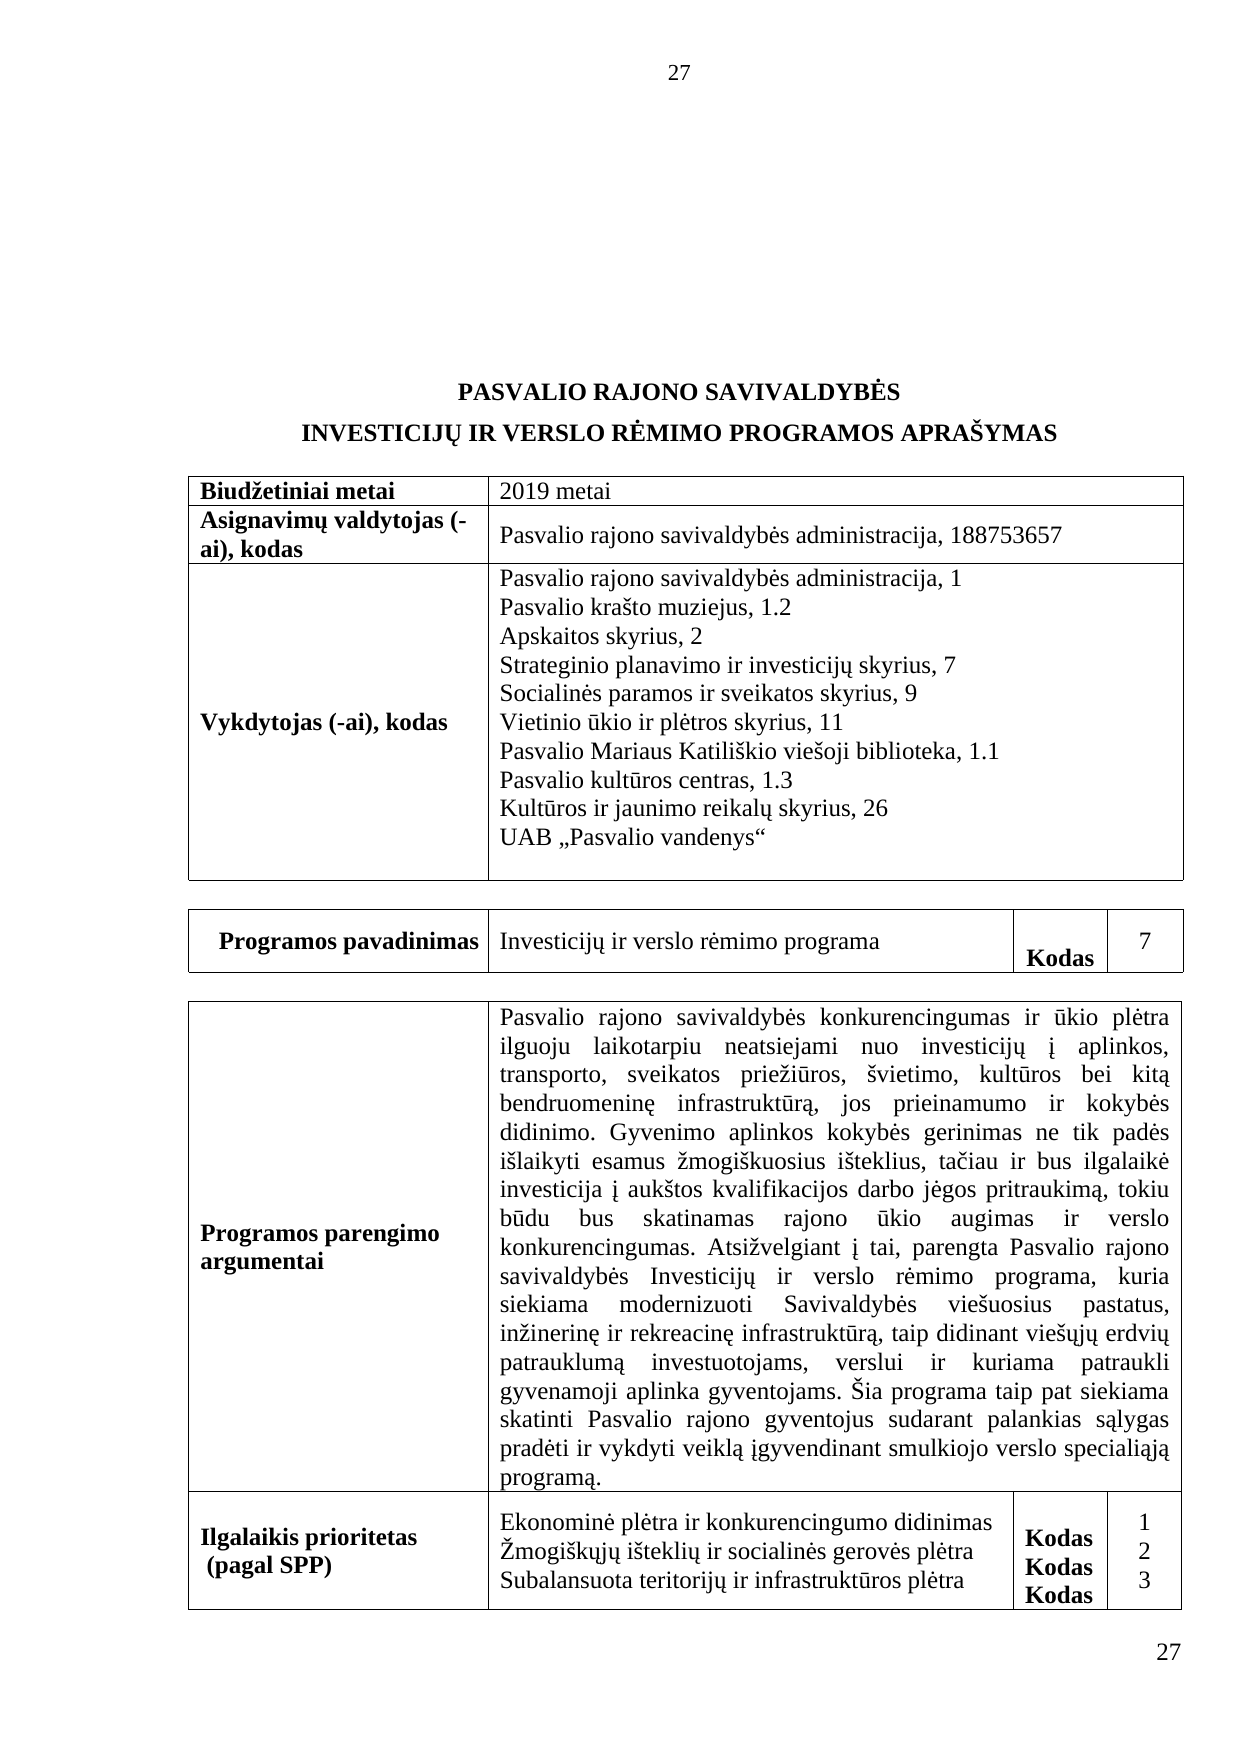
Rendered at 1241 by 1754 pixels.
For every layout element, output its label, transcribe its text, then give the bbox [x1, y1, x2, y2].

table_header 2019 metai [489, 477, 1183, 505]
table_header Programos parengimo argumentai [189, 1002, 488, 1491]
table_cell Pasvalio rajono savivaldybės administracija, 1 Pasvalio krašto muziejus, 1.2 Apskaitos skyrius, 2 Strateginio planavimo ir investicijų skyrius, 7 Socialinės paramos ir sveikatos skyrius, 9 Vietinio ūkio ir plėtros skyrius, 11 Pasvalio Mariaus Katiliškio viešoji biblioteka, 1.1 Pasvalio kultūros centras, 1.3 Kultūros ir jaunimo reikalų skyrius, 26 UAB „Pasvalio vandenys“ [489, 564, 1183, 880]
table_header Programos pavadinimas [189, 910, 488, 972]
text PASVALIO RAJONO SAVIVALDYBĖS [177, 377, 1181, 406]
table_header Kodas [1014, 910, 1107, 972]
table_cell Vykdytojas (-ai), kodas [189, 564, 488, 880]
table_cell Ilgalaikis prioritetas (pagal SPP) [189, 1492, 488, 1609]
table_cell Pasvalio rajono savivaldybės administracija, 188753657 [489, 506, 1183, 563]
text INVESTICIJŲ IR VERSLO RĖMIMO PROGRAMOS APRAŠYMAS [177, 418, 1181, 447]
table_header 7 [1108, 910, 1183, 972]
table_cell Kodas Kodas Kodas [1014, 1492, 1107, 1609]
table_header Pasvalio rajono savivaldybės konkurencingumas ir ūkio plėtra ilguoju laikotarpiu neatsiejami nuo investicijų į aplinkos, transporto, sveikatos priežiūros, švietimo, kultūros bei kitą bendruomeninę infrastruktūrą, jos prieinamumo ir kokybės didinimo. Gyvenimo aplinkos kokybės gerinimas ne tik padės išlaikyti esamus žmogiškuosius išteklius, tačiau ir bus ilgalaikė investicija į aukštos kvalifikacijos darbo jėgos pritraukimą, tokiu būdu bus skatinamas rajono ūkio augimas ir verslo konkurencingumas. Atsižvelgiant į tai, parengta Pasvalio rajono savivaldybės Investicijų ir verslo rėmimo programa, kuria siekiama modernizuoti Savivaldybės viešuosius pastatus, inžinerinę ir rekreacinę infrastruktūrą, taip didinant viešųjų erdvių patrauklumą investuotojams, verslui ir kuriama patraukli gyvenamoji aplinka gyventojams. Šia programa taip pat siekiama skatinti Pasvalio rajono gyventojus sudarant palankias sąlygas pradėti ir vykdyti veiklą įgyvendinant smulkiojo verslo specialiąją programą. [489, 1002, 1181, 1491]
table_header Investicijų ir verslo rėmimo programa [489, 910, 1013, 972]
table_cell Ekonominė plėtra ir konkurencingumo didinimas Žmogiškųjų išteklių ir socialinės gerovės plėtra Subalansuota teritorijų ir infrastruktūros plėtra [489, 1492, 1013, 1609]
table_cell Asignavimų valdytojas (-ai), kodas [189, 506, 488, 563]
table_cell 1 2 3 [1108, 1492, 1181, 1609]
table_header Biudžetiniai metai [189, 477, 488, 505]
